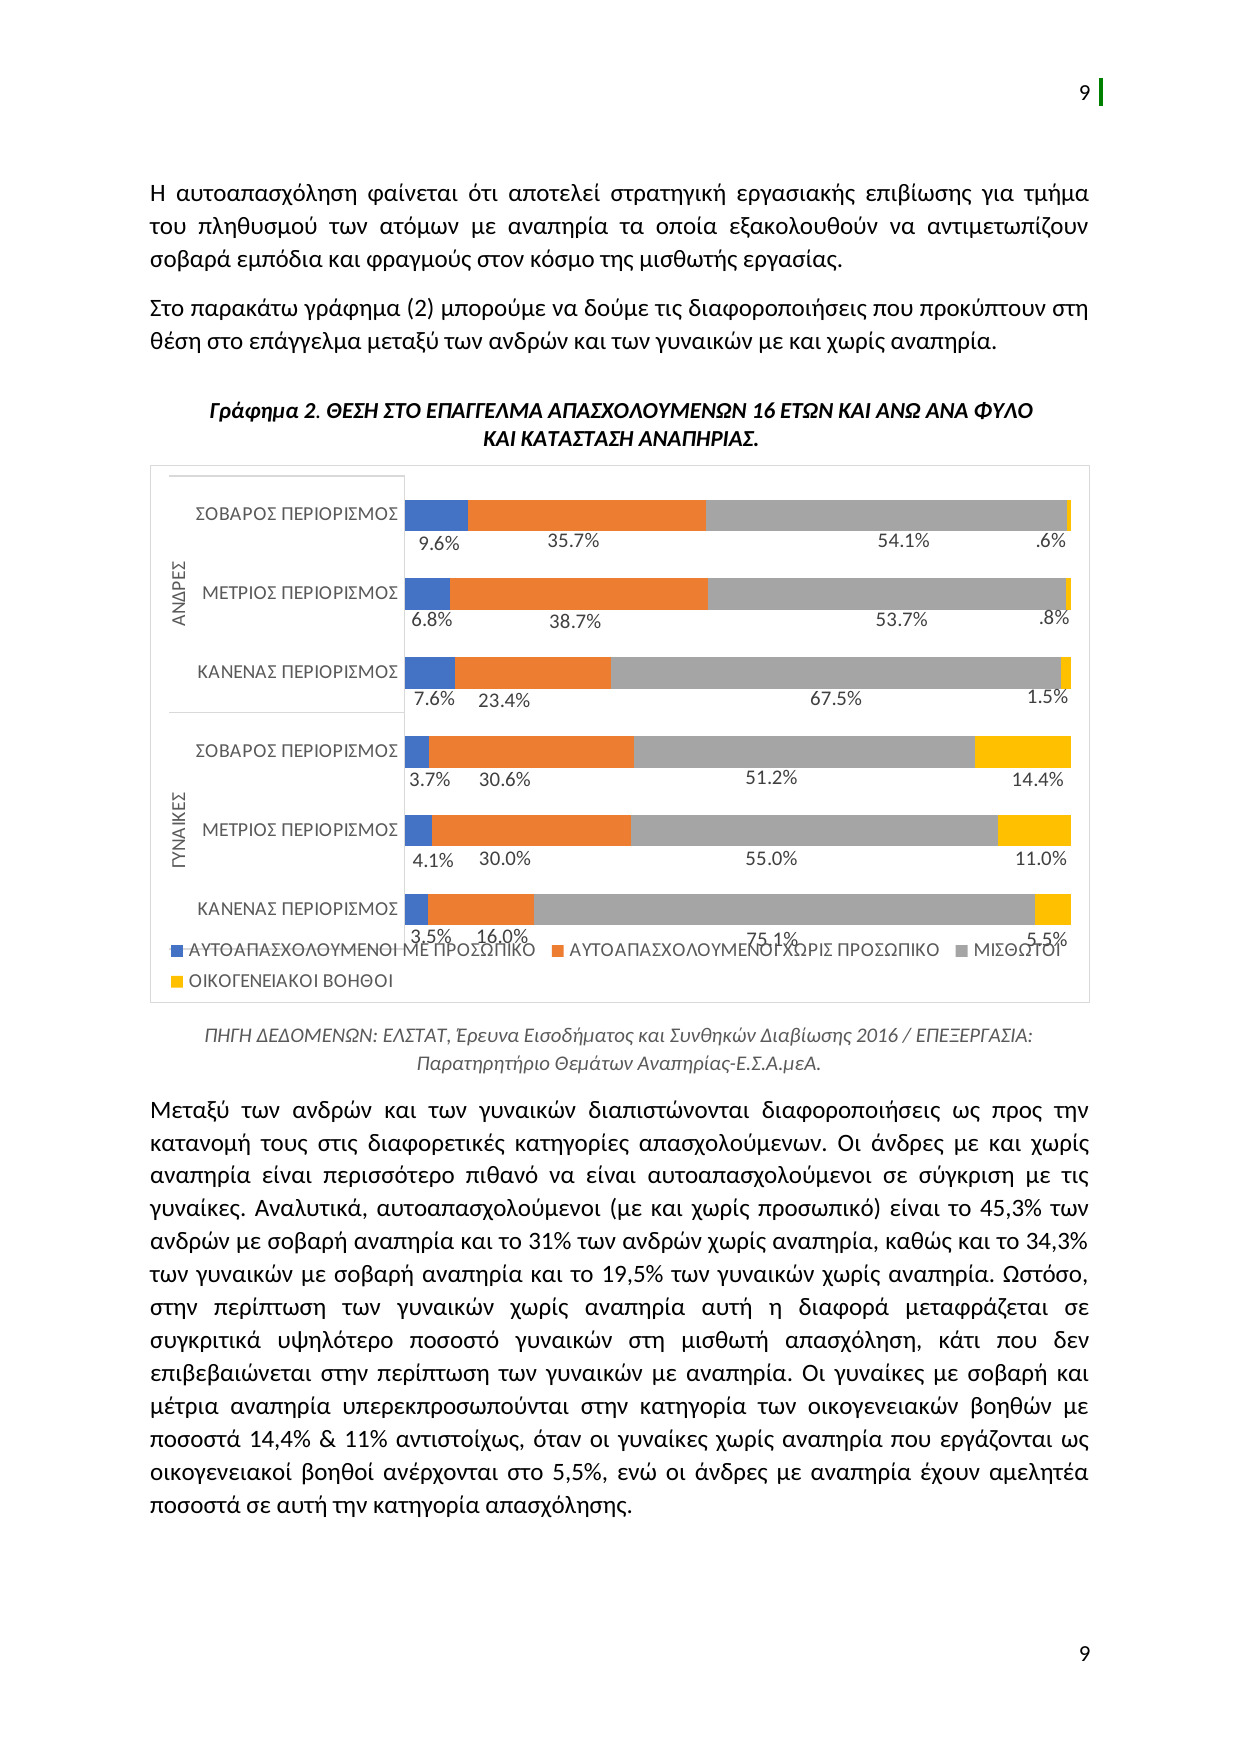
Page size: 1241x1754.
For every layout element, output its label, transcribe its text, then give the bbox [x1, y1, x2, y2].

text Η αυτοαπασχόληση φαίνεται ότι αποτελεί στρατηγική εργασιακής επιβίωσης για τμήμα του πληθυσμού των ατόμων με αναπηρία τα οποία εξακολουθούν να αντιμετωπίζουν σοβαρά εμπόδια και φραγμούς στον κόσμο της μισθωτής εργασίας. [150, 177, 1090, 273]
text Στο παρακάτω γράφημα (2) μπορούμε να δούμε τις διαφοροποιήσεις που προκύπτουν στη θέση στο επάγγελμα μεταξύ των ανδρών και των γυναικών με και χωρίς αναπηρία. [150, 293, 1090, 356]
text Γράφημα 2. ΘΕΣΗ ΣΤΟ ΕΠΑΓΓΕΛΜΑ ΑΠΑΣΧΟΛΟΥΜΕΝΩΝ 16 ΕΤΩΝ ΚΑΙ ΑΝΩ ΑΝΑ ΦΥΛΟ ΚΑΙ ΚΑΤΑΣΤΑΣΗ ΑΝΑΠΗΡΙΑΣ. [209, 396, 1036, 452]
text ΠΗΓΗ ΔΕΔΟΜΕΝΩΝ: ΕΛΣΤΑΤ, Έρευνα Εισοδήματος και Συνθηκών Διαβίωσης 2016 / ΕΠΕΞΕΡΓΑΣΙΑ: Παρατηρητήριο Θεμάτων Αναπηρίας-Ε.Σ.Α.μεΑ. [150, 1022, 1090, 1075]
text Μεταξύ των ανδρών και των γυναικών διαπιστώνονται διαφοροποιήσεις ως προς την κατανομή τους στις διαφορετικές κατηγορίες απασχολούμενων. Οι άνδρες με και χωρίς αναπηρία είναι περισσότερο πιθανό να είναι αυτοαπασχολούμενοι σε σύγκριση με τις γυναίκες. Αναλυτικά, αυτοαπασχολούμενοι (με και χωρίς προσωπικό) είναι το 45,3% των ανδρών με σοβαρή αναπηρία και το 31% των ανδρών χωρίς αναπηρία, καθώς και το 34,3% των γυναικών με σοβαρή αναπηρία και το 19,5% των γυναικών χωρίς αναπηρία. Ωστόσο, στην περίπτωση των γυναικών χωρίς αναπηρία αυτή η διαφορά μεταφράζεται σε συγκριτικά υψηλότερο ποσοστό γυναικών στη μισθωτή απασχόληση, κάτι που δεν επιβεβαιώνεται στην περίπτωση των γυναικών με αναπηρία. Οι γυναίκες με σοβαρή και μέτρια αναπηρία υπερεκπροσωπούνται στην κατηγορία των οικογενειακών βοηθών με ποσοστά 14,4% & 11% αντιστοίχως, όταν οι γυναίκες χωρίς αναπηρία που εργάζονται ως οικογενειακοί βοηθοί ανέρχονται στο 5,5%, ενώ οι άνδρες με αναπηρία έχουν αμελητέα ποσοστά σε αυτή την κατηγορία απασχόλησης. [150, 1094, 1090, 1519]
